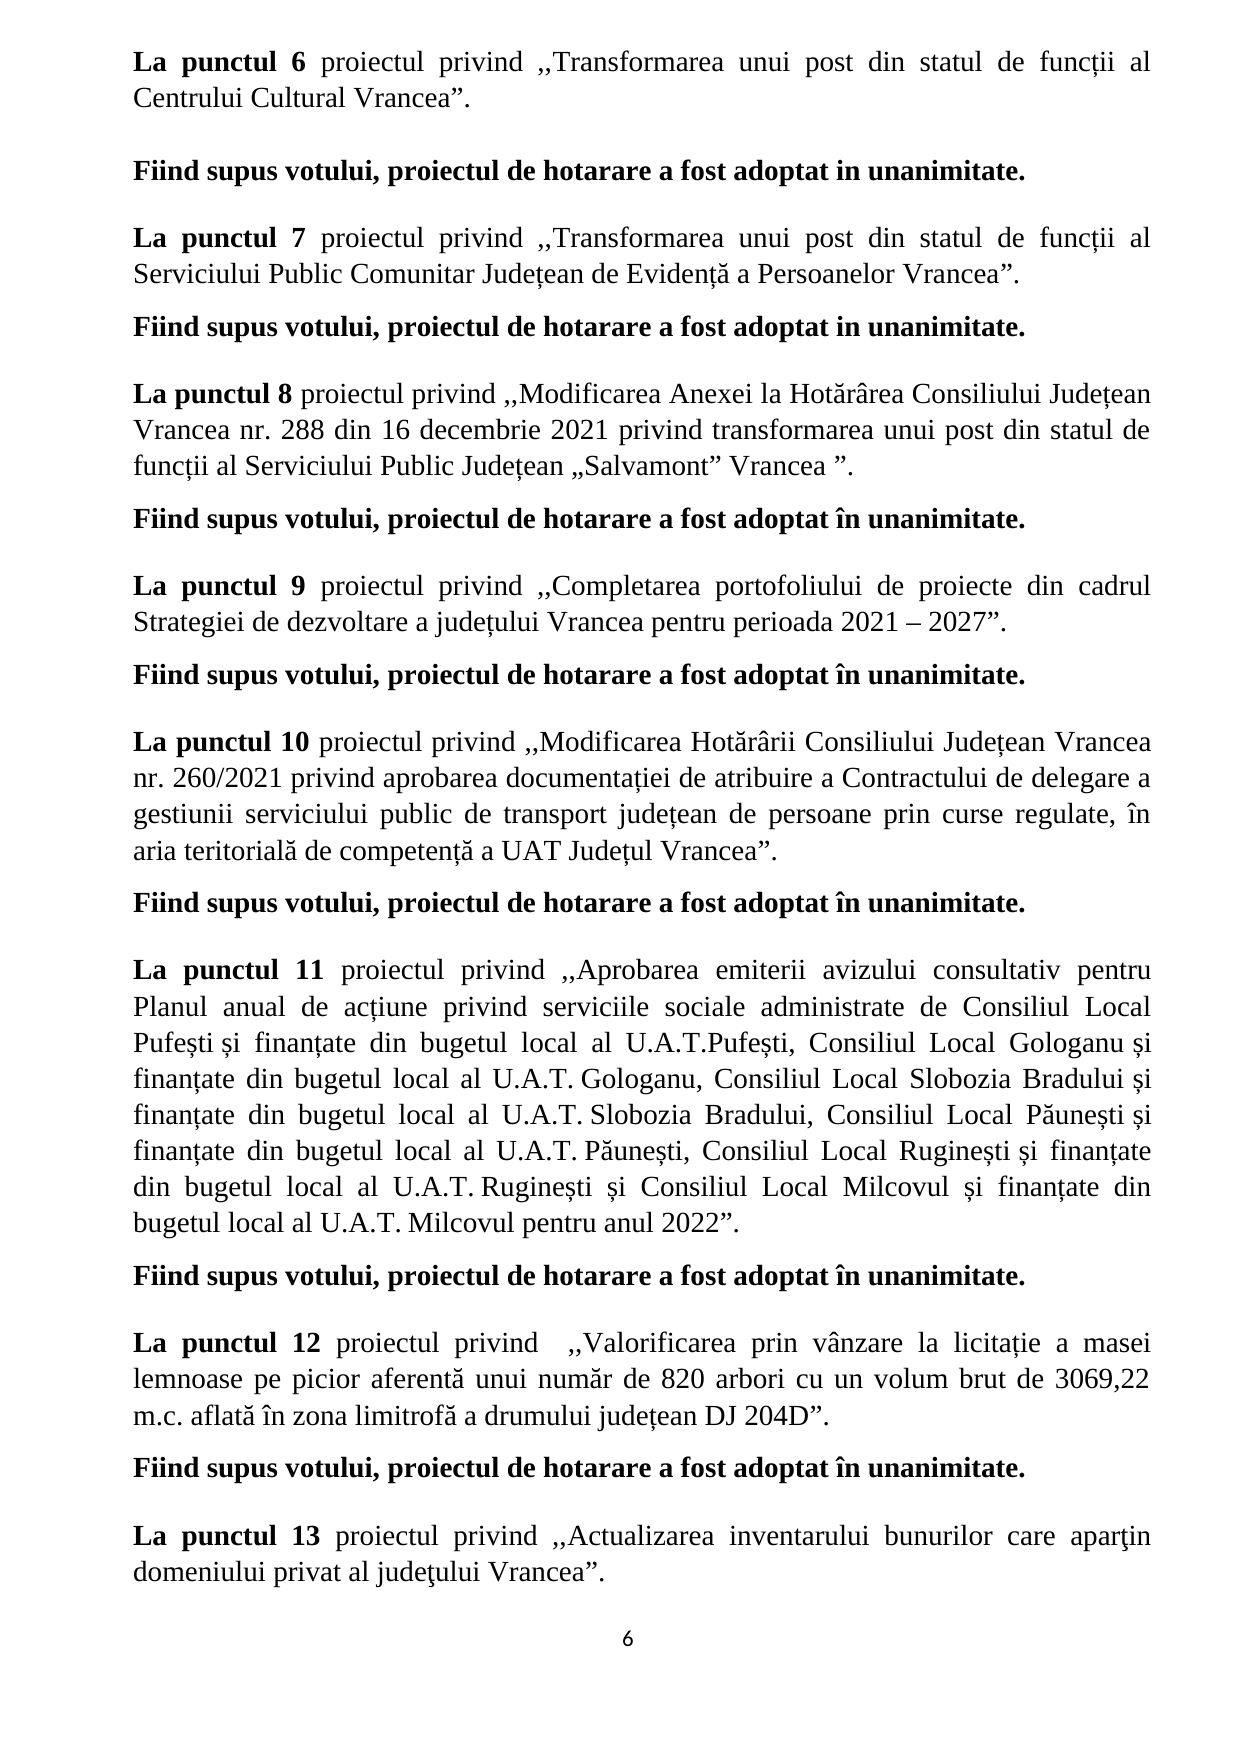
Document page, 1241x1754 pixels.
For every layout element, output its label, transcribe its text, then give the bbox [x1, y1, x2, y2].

text Fiind supus votului, proiectul de hotarare a fost adoptat în unanimitate. [133, 1258, 1152, 1292]
text La punctul 7 proiectul privind ,,Transformarea unui post din statul de funcții al Serviciului Public Comunitar Județean de Evidență a Persoanelor Vrancea”. [133, 220, 1152, 289]
text La punctul 11 proiectul privind ,,Aprobarea emiterii avizului consultativ pentru Planul anual de acțiune privind serviciile sociale administrate de Consiliul Local Pufești și finanțate din bugetul local al U.A.T.Pufești, Consiliul Local Gologanu și finanțate din bugetul local al U.A.T. Gologanu, Consiliul Local Slobozia Bradului și finanțate din bugetul local al U.A.T. Slobozia Bradului, Consiliul Local Păunești și finanțate din bugetul local al U.A.T. Păunești, Consiliul Local Ruginești și finanțate din bugetul local al U.A.T. Ruginești și Consiliul Local Milcovul și finanțate din bugetul local al U.A.T. Milcovul pentru anul 2022”. [133, 1093, 1152, 1175]
text Fiind supus votului, proiectul de hotarare a fost adoptat în unanimitate. [133, 657, 1152, 691]
text La punctul 8 proiectul privind ,,Modificarea Anexei la Hotărârea Consiliului Județean Vrancea nr. 288 din 16 decembrie 2021 privind transformarea unui post din statul de funcții al Serviciului Public Județean „Salvamont” Vrancea ”. [133, 376, 1152, 482]
text La punctul 12 proiectul privind ,,Valorificarea prin vânzare la licitație a masei lemnoase pe picior aferentă unui număr de 820 arbori cu un volum brut de 3069,22 m.c. aflată în zona limitrofă a drumului județean DJ 204D”. [133, 1325, 1152, 1431]
text La punctul 13 proiectul privind ,,Actualizarea inventarului bunurilor care aparţin domeniului privat al judeţului Vrancea”. [133, 1518, 1152, 1587]
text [133, 1451, 1152, 1484]
text La punctul 9 proiectul privind ,,Completarea portofoliului de proiecte din cadrul Strategiei de dezvoltare a județului Vrancea pentru perioada 2021 – 2027”. [133, 568, 1152, 638]
text Fiind supus votului, proiectul de hotarare a fost adoptat în unanimitate. [133, 501, 1152, 534]
text La punctul 6 proiectul privind ,,Transformarea unui post din statul de funcții al Centrului Cultural Vrancea”. [133, 44, 1152, 114]
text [133, 153, 1152, 186]
text Fiind supus votului, proiectul de hotarare a fost adoptat în unanimitate. [133, 885, 1152, 919]
text Fiind supus votului, proiectul de hotarare a fost adoptat in unanimitate. [133, 309, 1152, 342]
text La punctul 10 proiectul privind ,,Modificarea Hotărârii Consiliului Județean Vrancea nr. 260/2021 privind aprobarea documentației de atribuire a Contractului de delegare a gestiunii serviciului public de transport județean de persoane prin curse regulate, în aria teritorială de competență a UAT Județul Vrancea”. [133, 724, 1152, 866]
